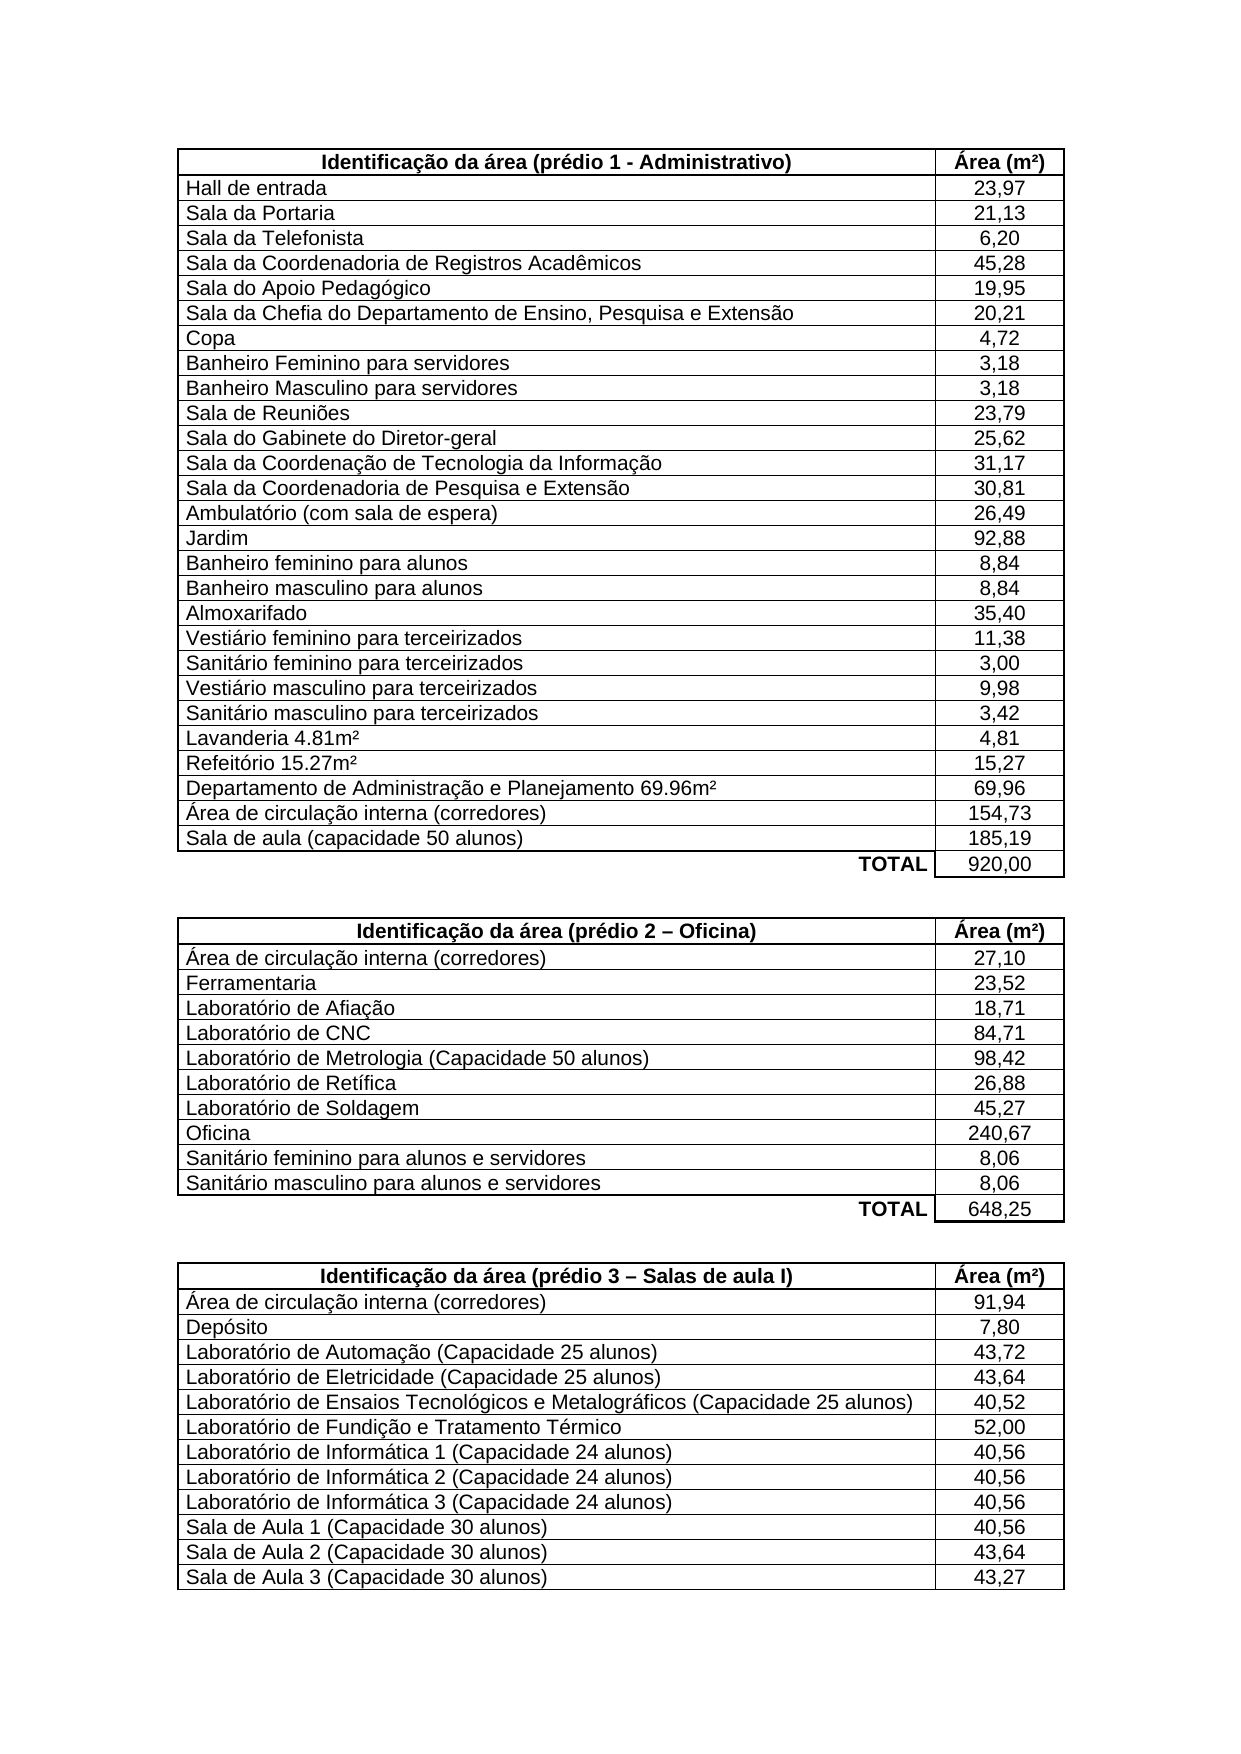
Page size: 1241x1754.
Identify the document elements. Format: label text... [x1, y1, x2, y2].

table_cell Depósito [179, 1315, 935, 1339]
table_cell 23,79 [936, 401, 1063, 425]
table_cell Sala da Coordenadoria de Registros Acadêmicos [179, 251, 935, 275]
table_cell Sanitário masculino para terceirizados [179, 701, 935, 725]
table_cell 240,67 [936, 1120, 1063, 1144]
table_cell 91,94 [936, 1290, 1063, 1314]
table_cell 40,52 [936, 1390, 1063, 1414]
table_cell 15,27 [936, 751, 1063, 775]
table_cell Sala da Chefia do Departamento de Ensino, Pesquisa e Extensão [179, 301, 935, 325]
table_cell Sala da Portaria [179, 201, 935, 225]
table_cell Área de circulação interna (corredores) [179, 945, 935, 969]
table_cell 11,38 [936, 626, 1063, 650]
table_cell Vestiário feminino para terceirizados [179, 626, 935, 650]
table_cell 3,18 [936, 376, 1063, 400]
table_cell 69,96 [936, 776, 1063, 800]
table_cell 920,00 [936, 851, 1063, 876]
table_cell Ferramentaria [179, 970, 935, 994]
table_cell 45,27 [936, 1095, 1063, 1119]
table_cell 52,00 [936, 1415, 1063, 1439]
table_header Área (m²) [936, 150, 1063, 174]
table_cell 8,84 [936, 576, 1063, 600]
table_cell 35,40 [936, 601, 1063, 625]
table_cell Hall de entrada [179, 176, 935, 200]
table_cell 40,56 [936, 1465, 1063, 1489]
table_cell Laboratório de Informática 3 (Capacidade 24 alunos) [179, 1490, 935, 1514]
table_cell Vestiário masculino para terceirizados [179, 676, 935, 700]
table_cell 26,49 [936, 501, 1063, 525]
table_cell 7,80 [936, 1315, 1063, 1339]
table_cell Sanitário masculino para alunos e servidores [179, 1170, 935, 1194]
table_cell 27,10 [936, 945, 1063, 969]
table_cell 43,27 [936, 1565, 1063, 1589]
table_cell 92,88 [936, 526, 1063, 550]
table_cell Almoxarifado [179, 601, 935, 625]
table_cell Sanitário feminino para alunos e servidores [179, 1145, 935, 1169]
table_cell Laboratório de Retífica [179, 1070, 935, 1094]
table_cell 31,17 [936, 451, 1063, 475]
table_cell Banheiro feminino para alunos [179, 551, 935, 575]
table_cell 4,72 [936, 326, 1063, 350]
table_cell 30,81 [936, 476, 1063, 500]
table_cell 21,13 [936, 201, 1063, 225]
table_cell 19,95 [936, 276, 1063, 300]
table_cell Sala da Coordenadoria de Pesquisa e Extensão [179, 476, 935, 500]
table_cell 8,84 [936, 551, 1063, 575]
table_cell Sala de Aula 2 (Capacidade 30 alunos) [179, 1540, 935, 1564]
table_cell Sala de aula (capacidade 50 alunos) [179, 826, 935, 850]
table_header Identificação da área (prédio 2 – Oficina) [179, 919, 935, 943]
table_cell 25,62 [936, 426, 1063, 450]
table_cell 43,72 [936, 1340, 1063, 1364]
table_cell 6,20 [936, 226, 1063, 250]
table_cell Sala do Gabinete do Diretor-geral [179, 426, 935, 450]
table_cell Oficina [179, 1120, 935, 1144]
table_header Área (m²) [936, 1264, 1063, 1288]
table_cell Banheiro masculino para alunos [179, 576, 935, 600]
table_cell 4,81 [936, 726, 1063, 750]
table_cell Lavanderia 4.81m² [179, 726, 935, 750]
table_cell Laboratório de CNC [179, 1020, 935, 1044]
table_cell Banheiro Feminino para servidores [179, 351, 935, 375]
table_cell Laboratório de Informática 2 (Capacidade 24 alunos) [179, 1465, 935, 1489]
table_cell Laboratório de Afiação [179, 995, 935, 1019]
table_cell 18,71 [936, 995, 1063, 1019]
table_cell 3,18 [936, 351, 1063, 375]
table_cell Laboratório de Automação (Capacidade 25 alunos) [179, 1340, 935, 1364]
table_cell Área de circulação interna (corredores) [179, 801, 935, 825]
table_cell Jardim [179, 526, 935, 550]
table_cell Sala do Apoio Pedagógico [179, 276, 935, 300]
table_cell Laboratório de Metrologia (Capacidade 50 alunos) [179, 1045, 935, 1069]
table_cell Ambulatório (com sala de espera) [179, 501, 935, 525]
table_cell 98,42 [936, 1045, 1063, 1069]
table_cell 43,64 [936, 1540, 1063, 1564]
table_cell 20,21 [936, 301, 1063, 325]
table_cell Departamento de Administração e Planejamento 69.96m² [179, 776, 935, 800]
table_cell 40,56 [936, 1440, 1063, 1464]
table_cell 8,06 [936, 1145, 1063, 1169]
table_cell 185,19 [936, 826, 1063, 850]
table_cell TOTAL [178, 1196, 934, 1220]
table_cell Copa [179, 326, 935, 350]
table_cell 23,52 [936, 970, 1063, 994]
table_cell 40,56 [936, 1515, 1063, 1539]
table_cell 43,64 [936, 1365, 1063, 1389]
table_cell Laboratório de Ensaios Tecnológicos e Metalográficos (Capacidade 25 alunos) [179, 1390, 935, 1414]
table_cell Sanitário feminino para terceirizados [179, 651, 935, 675]
table_cell 45,28 [936, 251, 1063, 275]
table_cell 154,73 [936, 801, 1063, 825]
table_cell Laboratório de Eletricidade (Capacidade 25 alunos) [179, 1365, 935, 1389]
table_cell Sala da Telefonista [179, 226, 935, 250]
table_cell 84,71 [936, 1020, 1063, 1044]
table_cell Sala de Aula 3 (Capacidade 30 alunos) [179, 1565, 935, 1589]
table_header Identificação da área (prédio 1 - Administrativo) [179, 150, 935, 174]
table_cell Laboratório de Informática 1 (Capacidade 24 alunos) [179, 1440, 935, 1464]
table_header Identificação da área (prédio 3 – Salas de aula I) [179, 1264, 935, 1288]
table_cell Área de circulação interna (corredores) [179, 1290, 935, 1314]
table_cell Laboratório de Fundição e Tratamento Térmico [179, 1415, 935, 1439]
table_cell Sala de Aula 1 (Capacidade 30 alunos) [179, 1515, 935, 1539]
table_cell Sala de Reuniões [179, 401, 935, 425]
table_cell 648,25 [936, 1195, 1063, 1220]
table_cell 26,88 [936, 1070, 1063, 1094]
table_cell Laboratório de Soldagem [179, 1095, 935, 1119]
table_cell 3,42 [936, 701, 1063, 725]
table_cell 8,06 [936, 1170, 1063, 1194]
table_cell 40,56 [936, 1490, 1063, 1514]
table_header Área (m²) [936, 919, 1063, 943]
table_cell Banheiro Masculino para servidores [179, 376, 935, 400]
table_cell 23,97 [936, 176, 1063, 200]
table_cell Refeitório 15.27m² [179, 751, 935, 775]
table_cell TOTAL [178, 852, 934, 876]
table_cell Sala da Coordenação de Tecnologia da Informação [179, 451, 935, 475]
table_cell 3,00 [936, 651, 1063, 675]
table_cell 9,98 [936, 676, 1063, 700]
